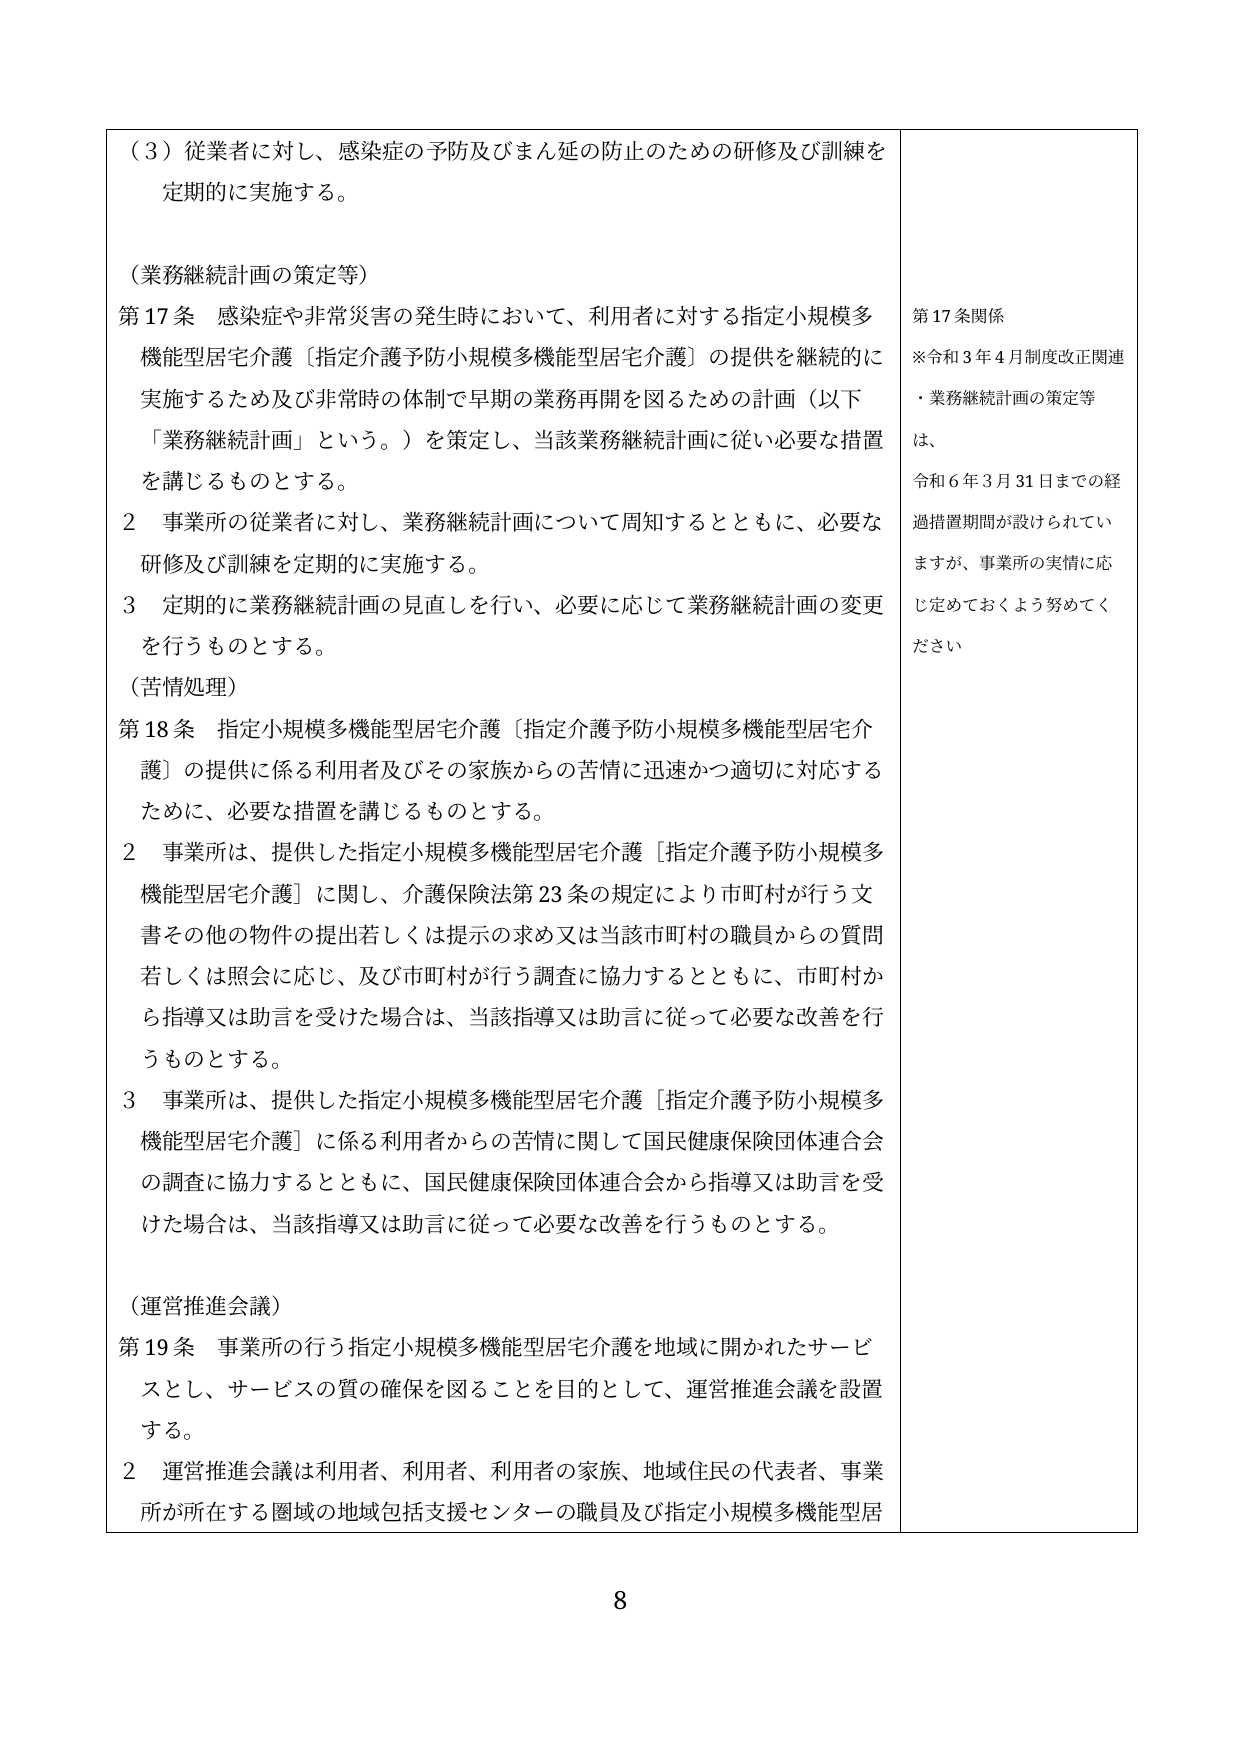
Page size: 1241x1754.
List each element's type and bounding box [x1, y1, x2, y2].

table_cell [901, 130, 1137, 1532]
